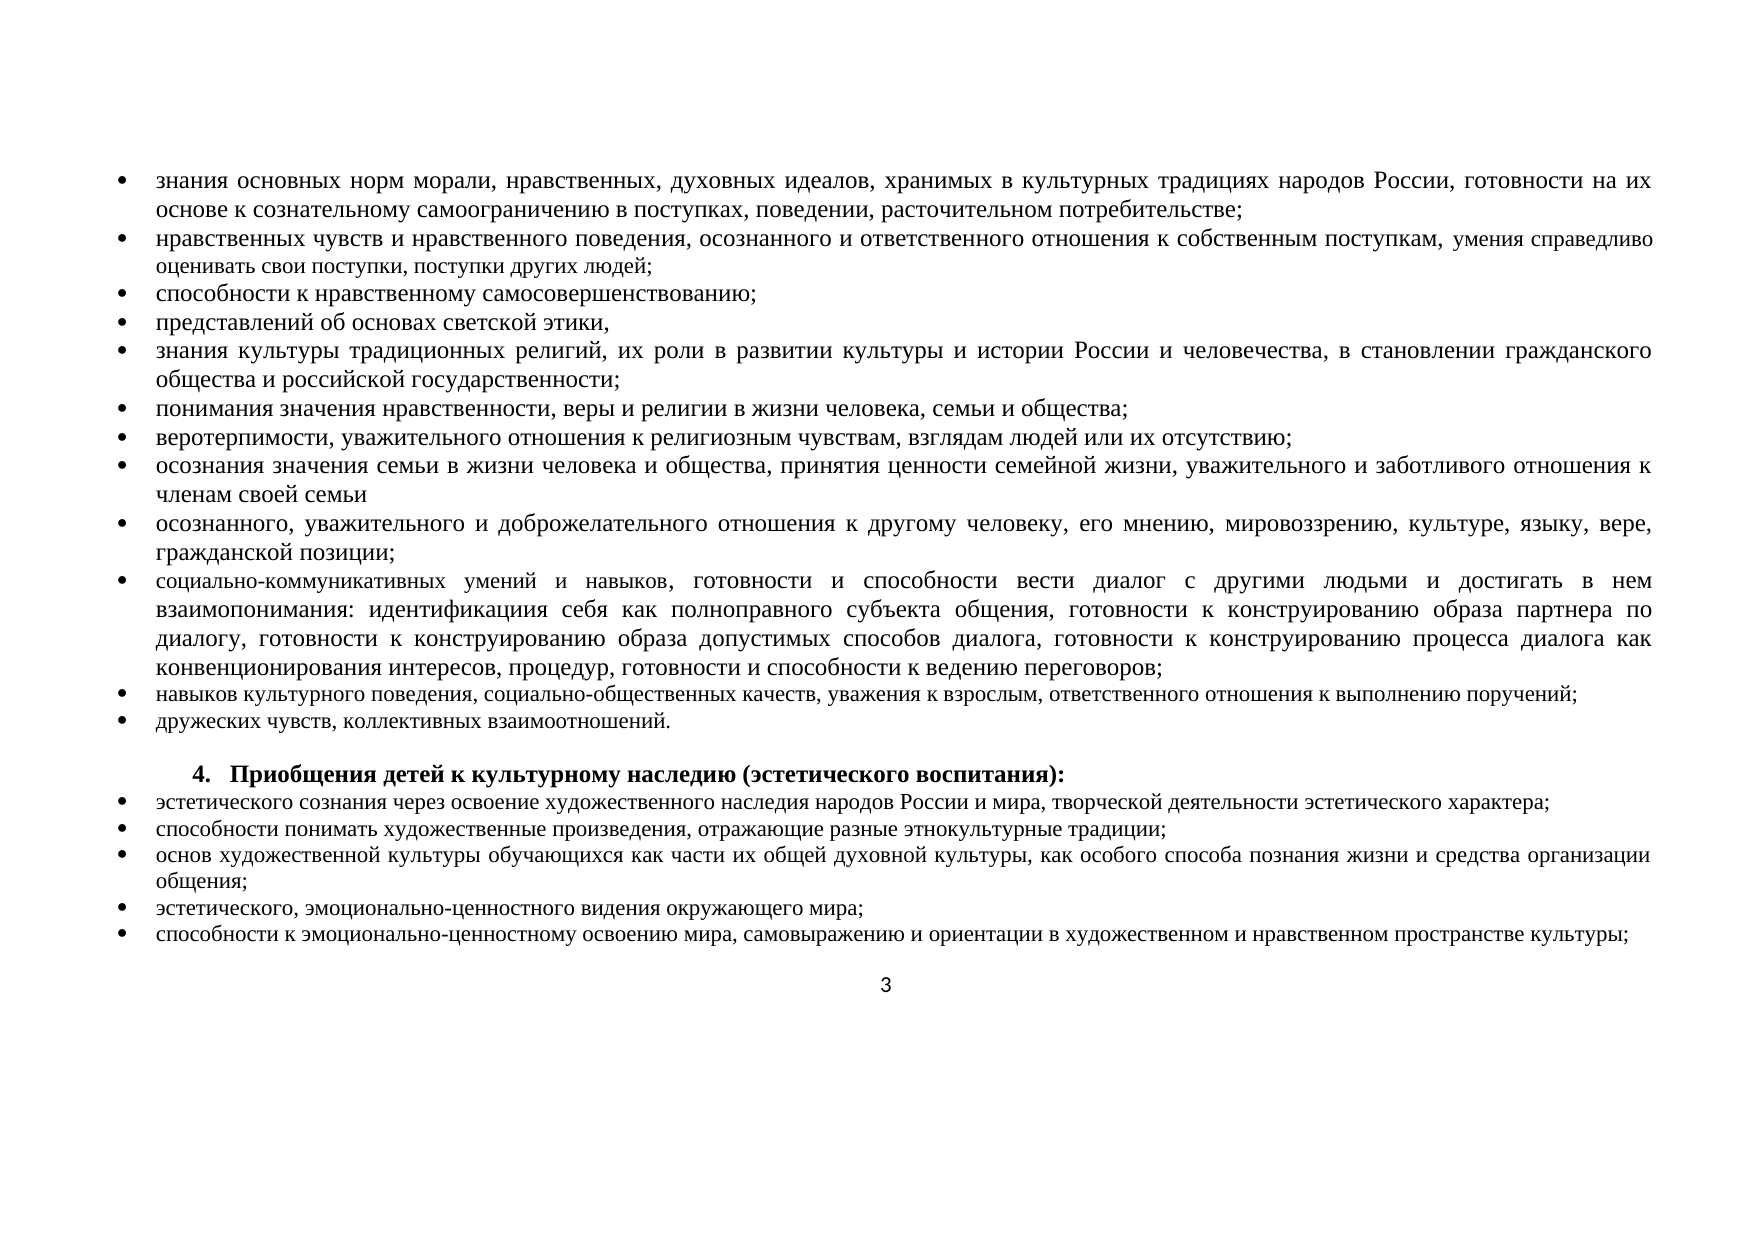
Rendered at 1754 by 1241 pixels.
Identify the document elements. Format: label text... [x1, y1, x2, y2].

list дружеских чувств, коллективных взаимоотношений. [118, 707, 1653, 733]
list Приобщения детей к культурному наследию (эстетического воспитания): [192, 759, 1653, 788]
list способности понимать художественные произведения, отражающие разные этнокультурные традиции; [118, 815, 1653, 841]
list социально-коммуникативных умений и навыков, готовности и способности вести диалог с другими людьми и достигать в нем взаимопонимания: идентификациия себя как полноправного субъекта общения, готовности к конструированию образа партнера по диалогу, готовности к конструированию образа допустимых способов диалога, готовности к конструированию процесса диалога как конвенционирования интересов, процедур, готовности и способности к ведению переговоров; [118, 566, 1653, 681]
list основ художественной культуры обучающихся как части их общей духовной культуры, как особого способа познания жизни и средства организации общения; [118, 841, 1653, 894]
list осознанного, уважительного и доброжелательного отношения к другому человеку, его мнению, мировоззрению, культуре, языку, вере, гражданской позиции; [118, 508, 1653, 566]
list нравственных чувств и нравственного поведения, осознанного и ответственного отношения к собственным поступкам, умения справедливо оценивать свои поступки, поступки других людей; [118, 223, 1653, 278]
list способности к эмоционально-ценностному освоению мира, самовыражению и ориентации в художественном и нравственном пространстве культуры; [118, 920, 1653, 946]
list знания культуры традиционных религий, их роли в развитии культуры и истории России и человечества, в становлении гражданского общества и российской государственности; [118, 336, 1653, 393]
list эстетического сознания через освоение художественного наследия народов России и мира, творческой деятельности эстетического характера; [118, 788, 1653, 815]
list осознания значения семьи в жизни человека и общества, принятия ценности семейной жизни, уважительного и заботливого отношения к членам своей семьи [118, 451, 1653, 508]
list понимания значения нравственности, веры и религии в жизни человека, семьи и общества; [118, 393, 1653, 422]
list способности к нравственному самосовершенствованию; [118, 278, 1653, 307]
list веротерпимости, уважительного отношения к религиозным чувствам, взглядам людей или их отсутствию; [118, 422, 1653, 451]
list эстетического, эмоционально-ценностного видения окружающего мира; [118, 894, 1653, 920]
list представлений об основах светской этики, [118, 307, 1653, 336]
list навыков культурного поведения, социально-общественных качеств, уважения к взрослым, ответственного отношения к выполнению поручений; [118, 681, 1653, 707]
list знания основных норм морали, нравственных, духовных идеалов, хранимых в культурных традициях народов России, готовности на их основе к сознательному самоограничению в поступках, поведении, расточительном потребительстве; [118, 165, 1653, 223]
